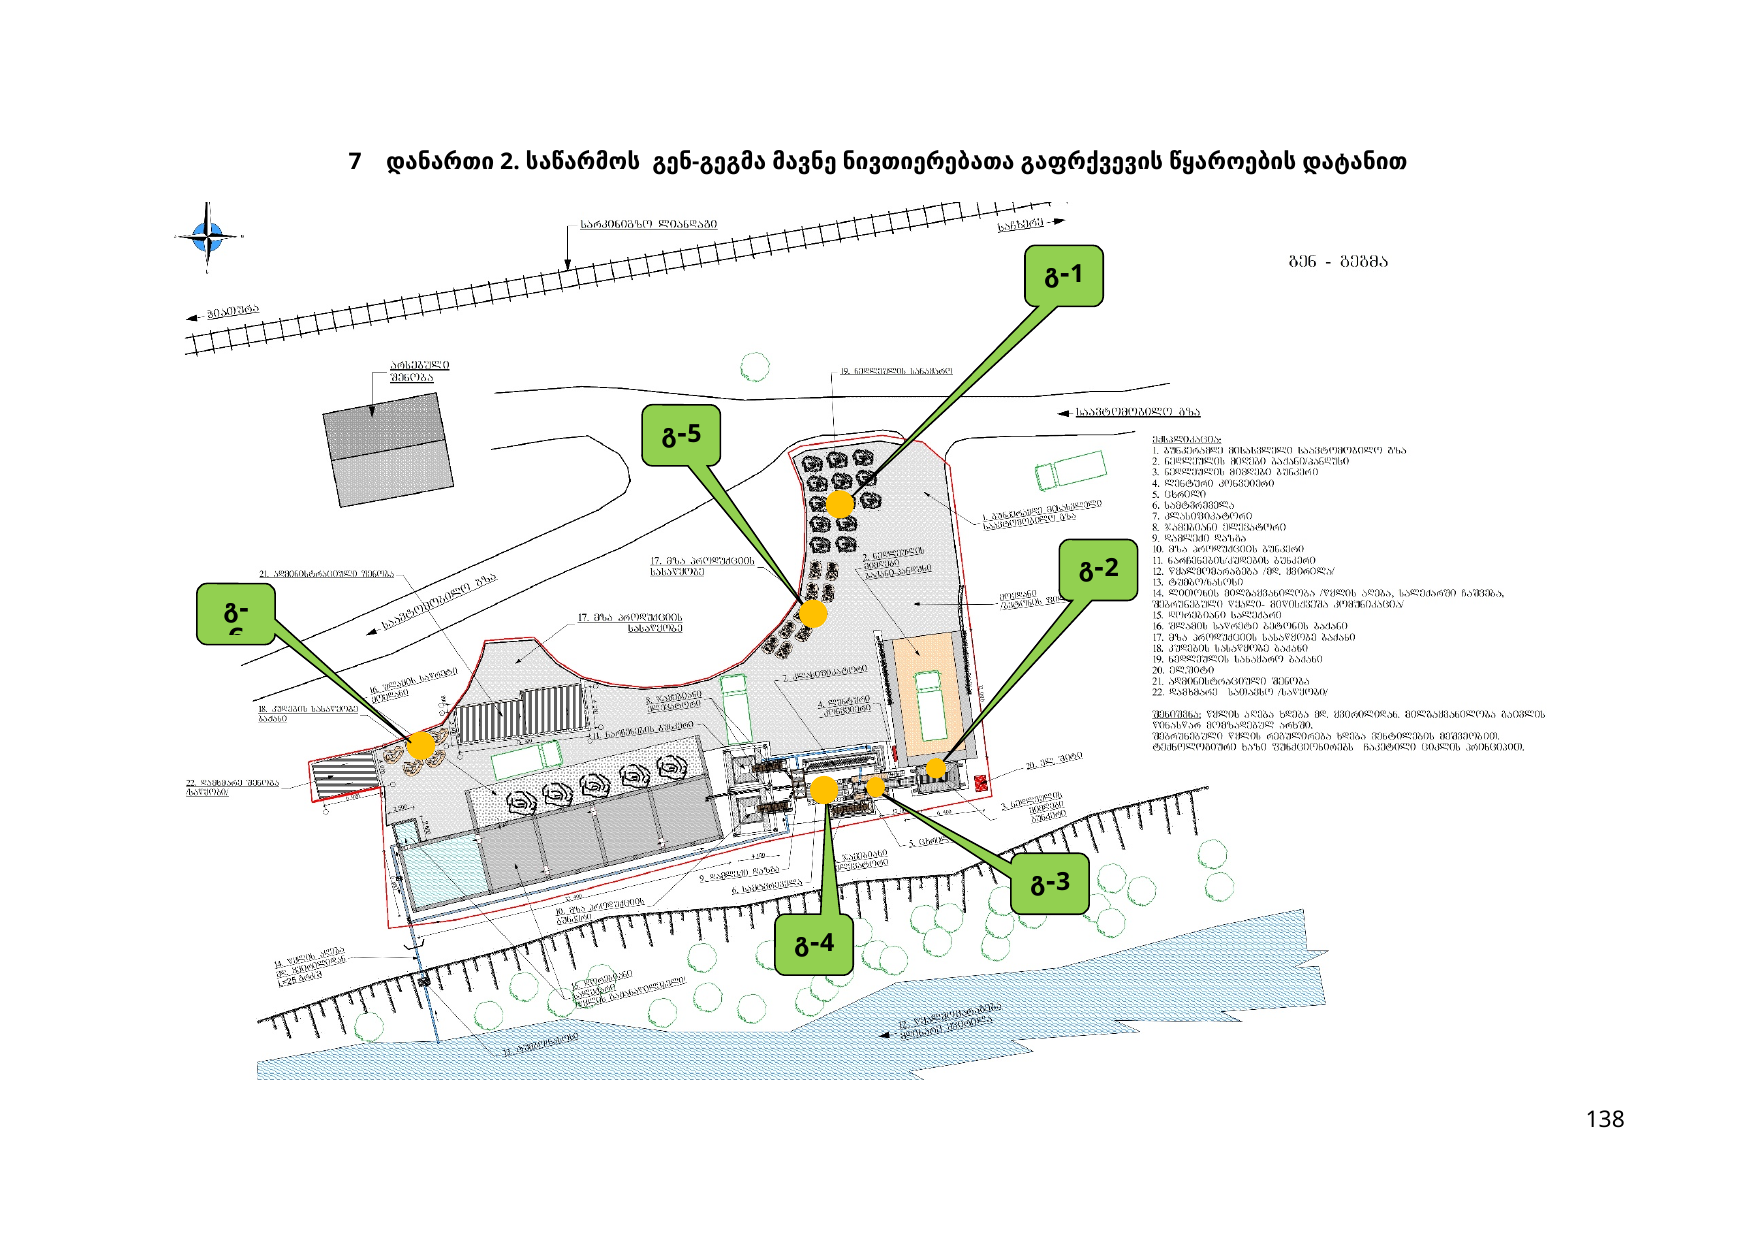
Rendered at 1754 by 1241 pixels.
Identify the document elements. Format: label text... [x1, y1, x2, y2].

list დანართი 2. საწარმოს გენ-გეგმა მავნე ნივთიერებათა გაფრქვევის წყაროების დატანით [132, 145, 1624, 176]
picture [168, 202, 1550, 1080]
